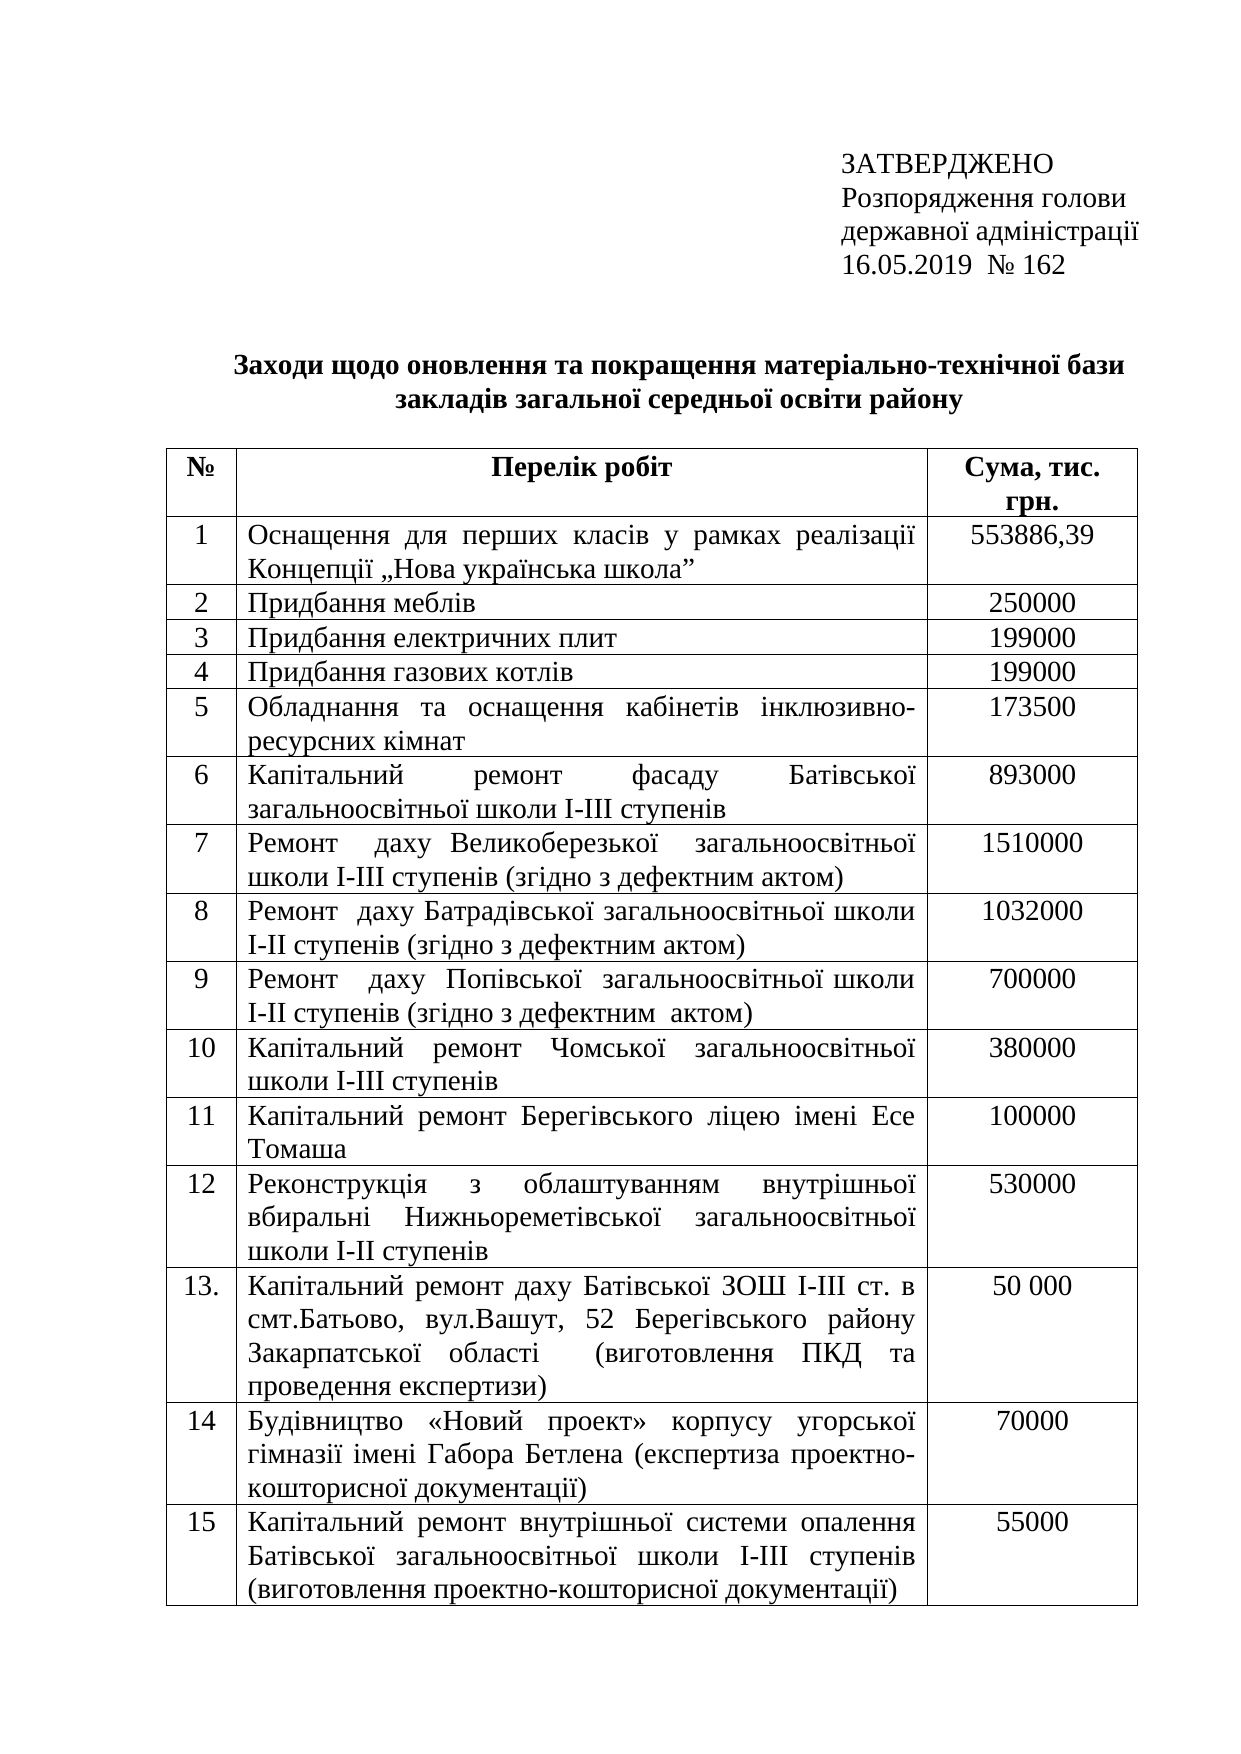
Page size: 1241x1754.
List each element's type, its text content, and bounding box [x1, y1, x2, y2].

table_header Сума, тис. грн. [928, 449, 1137, 516]
table_cell 9 [167, 962, 236, 1029]
table_cell Ремонт даху Попівської загальноосвітньої школи І-ІІ ступенів (згідно з дефектним актом) [237, 962, 927, 1029]
table_cell 5 [167, 689, 236, 756]
table_cell 1 [167, 517, 236, 584]
table_cell Будівництво «Новий проект» корпусу угорської гімназії імені Габора Бетлена (експертиза проектно-кошторисної документації) [237, 1403, 927, 1503]
table_cell Оснащення для перших класів у рамках реалізації Концепції „Нова українська школа” [237, 517, 927, 584]
text Розпорядження голови [177, 180, 1181, 213]
table_cell 13. [167, 1268, 236, 1402]
table_cell 55000 [928, 1505, 1137, 1605]
table_cell Капітальний ремонт фасаду Батівської загальноосвітньої школи І-ІІІ ступенів [237, 757, 927, 824]
table_cell Капітальний ремонт Чомської загальноосвітньої школи І-ІІІ ступенів [237, 1030, 927, 1097]
table_cell 3 [167, 620, 236, 653]
text ЗАТВЕРДЖЕНО [177, 118, 1181, 180]
table_cell 50 000 [928, 1268, 1137, 1402]
text державної адміністрації [177, 213, 1181, 247]
table_cell Придбання меблів [237, 585, 927, 619]
table_cell Капітальний ремонт даху Батівської ЗОШ І-ІІІ ст. в смт.Батьово, вул.Вашут, 52 Берегівського району Закарпатської області (виготовлення ПКД та проведення експертизи) [237, 1268, 927, 1402]
table_cell 893000 [928, 757, 1137, 824]
table_cell 2 [167, 585, 236, 619]
table_cell 199000 [928, 620, 1137, 653]
table_cell 6 [167, 757, 236, 824]
table_cell 1510000 [928, 825, 1137, 892]
table_cell Реконструкція з облаштуванням внутрішньої вбиральні Нижньореметівської загальноосвітньої школи І-ІІ ступенів [237, 1166, 927, 1267]
table_cell 4 [167, 655, 236, 688]
table_cell 8 [167, 894, 236, 961]
table_cell 15 [167, 1505, 236, 1605]
table_cell 700000 [928, 962, 1137, 1029]
table_cell 10 [167, 1030, 236, 1097]
table_cell 12 [167, 1166, 236, 1267]
table_cell 553886,39 [928, 517, 1137, 584]
table_cell Ремонт даху Великоберезької загальноосвітньої школи І-ІІІ ступенів (згідно з дефектним актом) [237, 825, 927, 892]
table_cell 250000 [928, 585, 1137, 619]
table_cell 1032000 [928, 894, 1137, 961]
table_cell Капітальний ремонт Берегівського ліцею імені Есе Томаша [237, 1098, 927, 1165]
table_cell 70000 [928, 1403, 1137, 1503]
text 16.05.2019 № 162 [177, 247, 1181, 280]
table_cell 7 [167, 825, 236, 892]
table_cell 14 [167, 1403, 236, 1503]
table_cell 199000 [928, 655, 1137, 688]
table_cell Придбання електричних плит [237, 620, 927, 653]
table_cell Ремонт даху Батрадівської загальноосвітньої школи І-ІІ ступенів (згідно з дефектним актом) [237, 894, 927, 961]
text Заходи щодо оновлення та покращення матеріально-технічної бази закладів загальної середньої освіти району [177, 347, 1181, 414]
table_cell Обладнання та оснащення кабінетів інклюзивно-ресурсних кімнат [237, 689, 927, 756]
table_cell 173500 [928, 689, 1137, 756]
table_header № [167, 449, 236, 516]
table_cell 11 [167, 1098, 236, 1165]
table_header Перелік робіт [237, 449, 927, 516]
table_cell 380000 [928, 1030, 1137, 1097]
table_cell Придбання газових котлів [237, 655, 927, 688]
table_cell 100000 [928, 1098, 1137, 1165]
table_cell 530000 [928, 1166, 1137, 1267]
table_cell Капітальний ремонт внутрішньої системи опалення Батівської загальноосвітньої школи І-ІІІ ступенів (виготовлення проектно-кошторисної документації) [237, 1505, 927, 1605]
